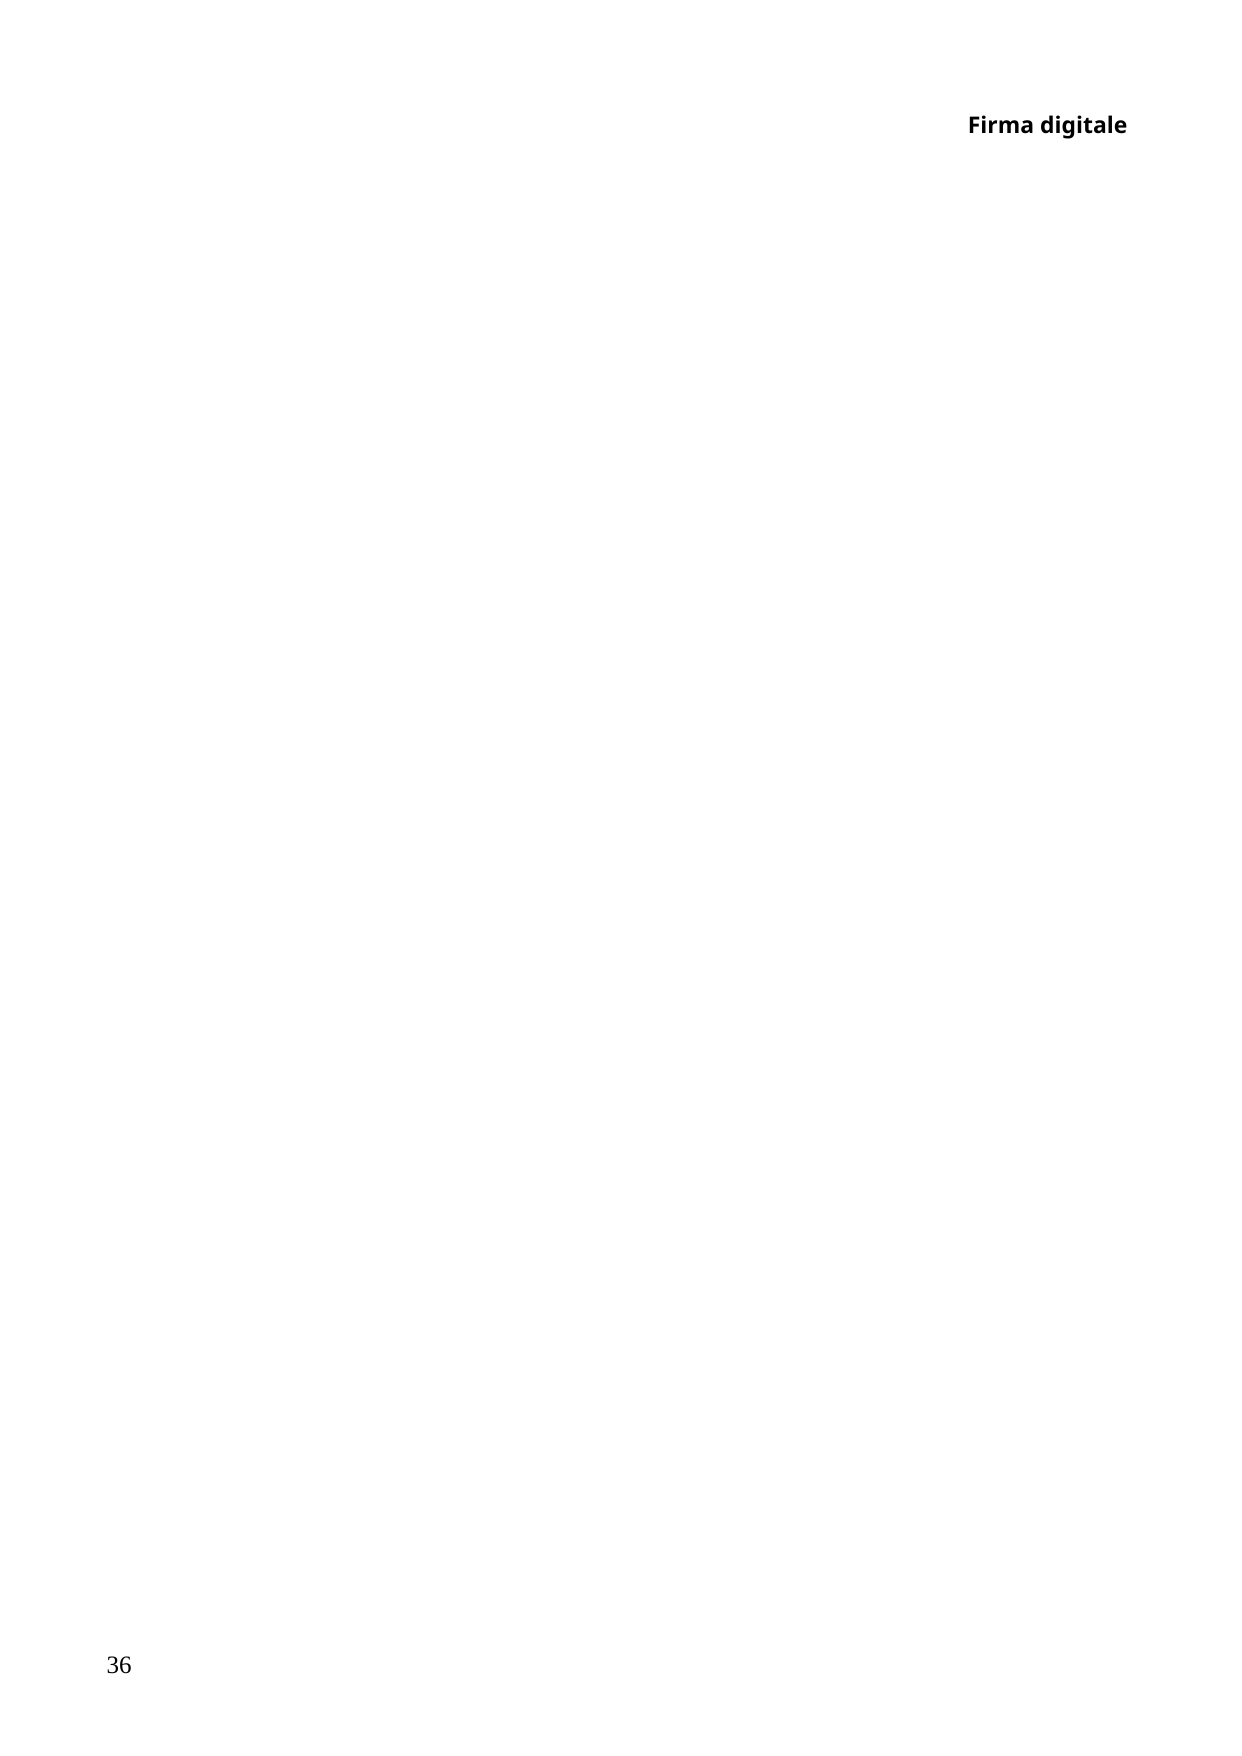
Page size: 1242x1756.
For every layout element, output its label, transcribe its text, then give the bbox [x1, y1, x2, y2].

text Firma digitale [77, 108, 1127, 140]
